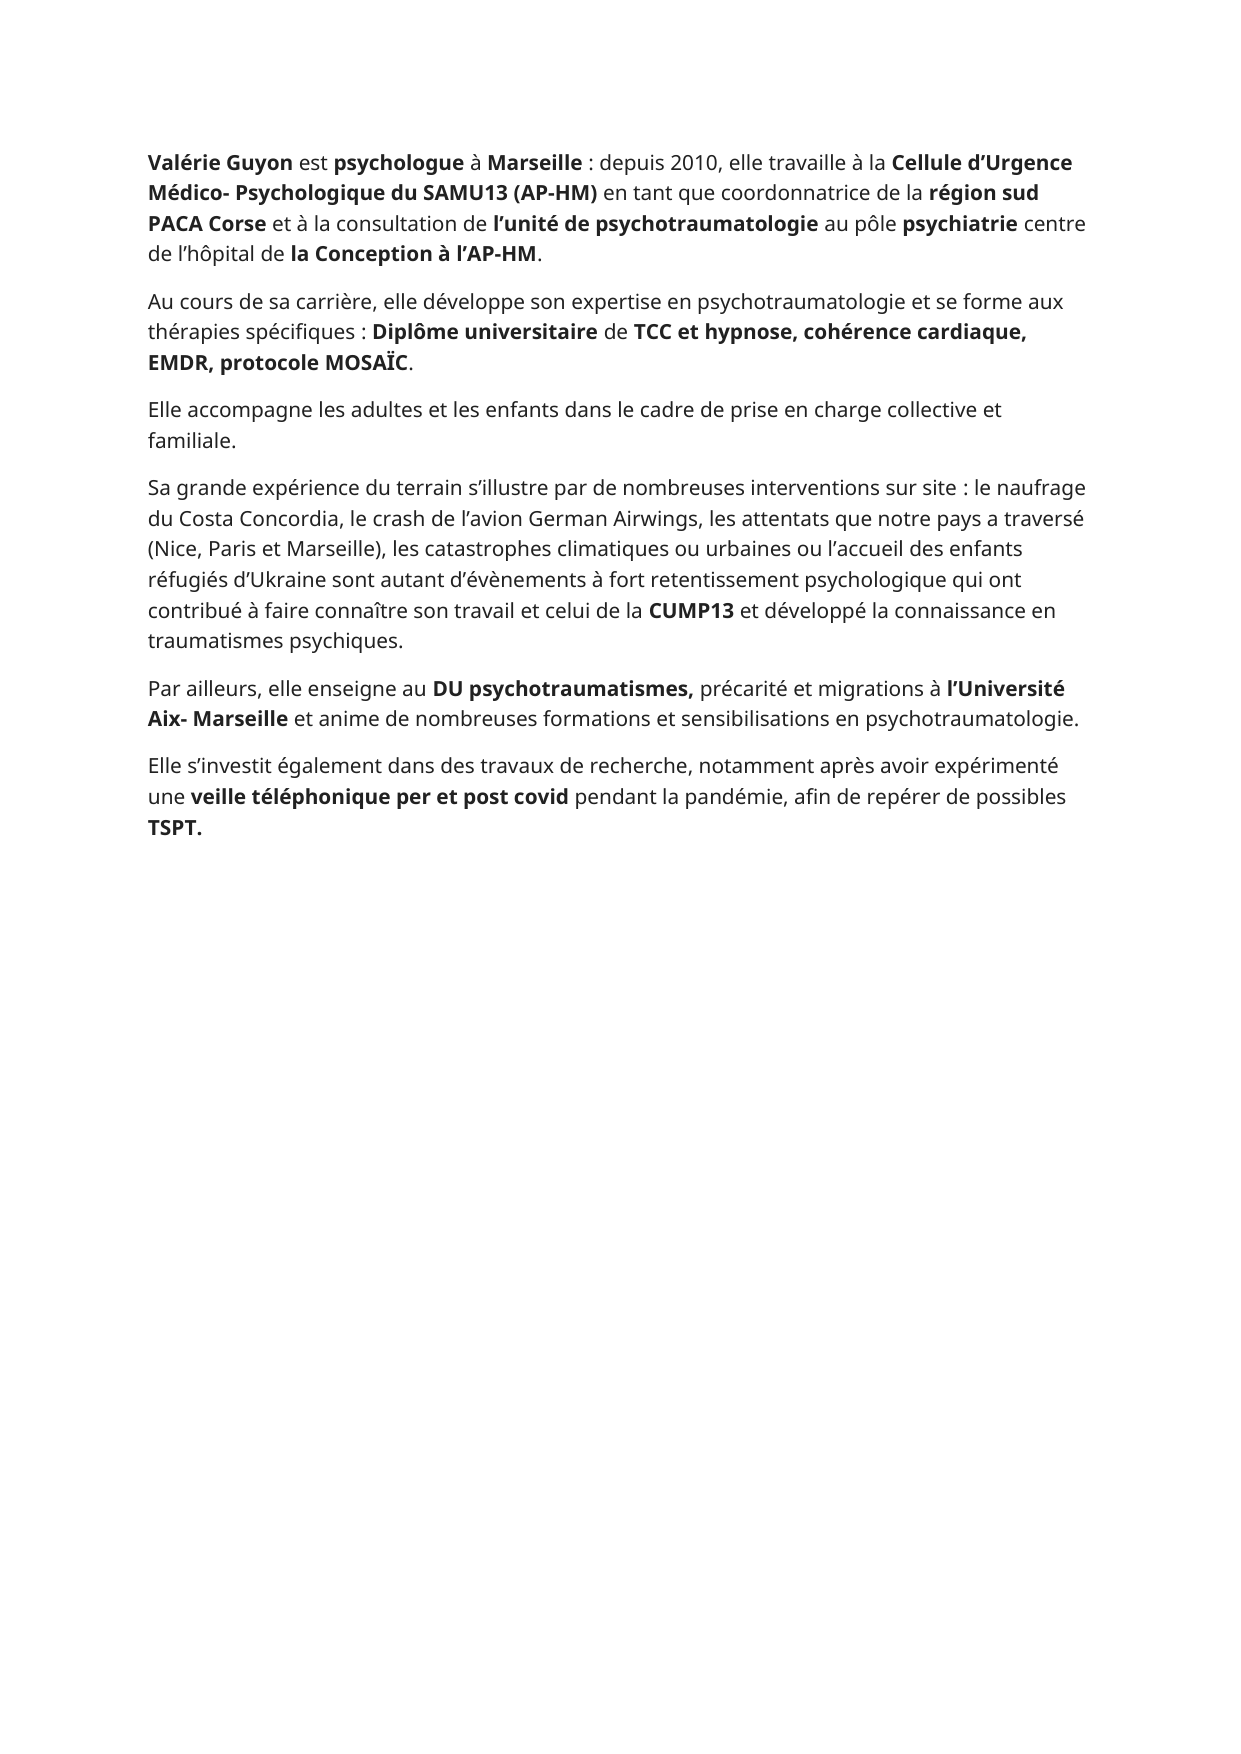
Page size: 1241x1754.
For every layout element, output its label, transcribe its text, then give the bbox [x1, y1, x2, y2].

text Valérie Guyon est psychologue à Marseille : depuis 2010, elle travaille à la Cellule d’Urgence Médico- Psychologique du SAMU13 (AP-HM) en tant que coordonnatrice de la région sud PACA Corse et à la consultation de l’unité de psychotraumatologie au pôle psychiatrie centre de l’hôpital de la Conception à l’AP-HM. [148, 148, 1093, 268]
text Elle s’investit également dans des travaux de recherche, notamment après avoir expérimenté une veille téléphonique per et post covid pendant la pandémie, afin de repérer de possibles TSPT. [148, 752, 1093, 841]
text Par ailleurs, elle enseigne au DU psychotraumatismes, précarité et migrations à l’Université Aix- Marseille et anime de nombreuses formations et sensibilisations en psychotraumatologie. [148, 674, 1093, 733]
text Sa grande expérience du terrain s’illustre par de nombreuses interventions sur site : le naufrage du Costa Concordia, le crash de l’avion German Airwings, les attentats que notre pays a traversé (Nice, Paris et Marseille), les catastrophes climatiques ou urbaines ou l’accueil des enfants réfugiés d’Ukraine sont autant d’évènements à fort retentissement psychologique qui ont contribué à faire connaître son travail et celui de la CUMP13 et développé la connaissance en traumatismes psychiques. [148, 473, 1093, 655]
text Elle accompagne les adultes et les enfants dans le cadre de prise en charge collective et familiale. [148, 395, 1093, 454]
text Au cours de sa carrière, elle développe son expertise en psychotraumatologie et se forme aux thérapies spécifiques : Diplôme universitaire de TCC et hypnose, cohérence cardiaque, EMDR, protocole MOSAÏC. [148, 287, 1093, 376]
